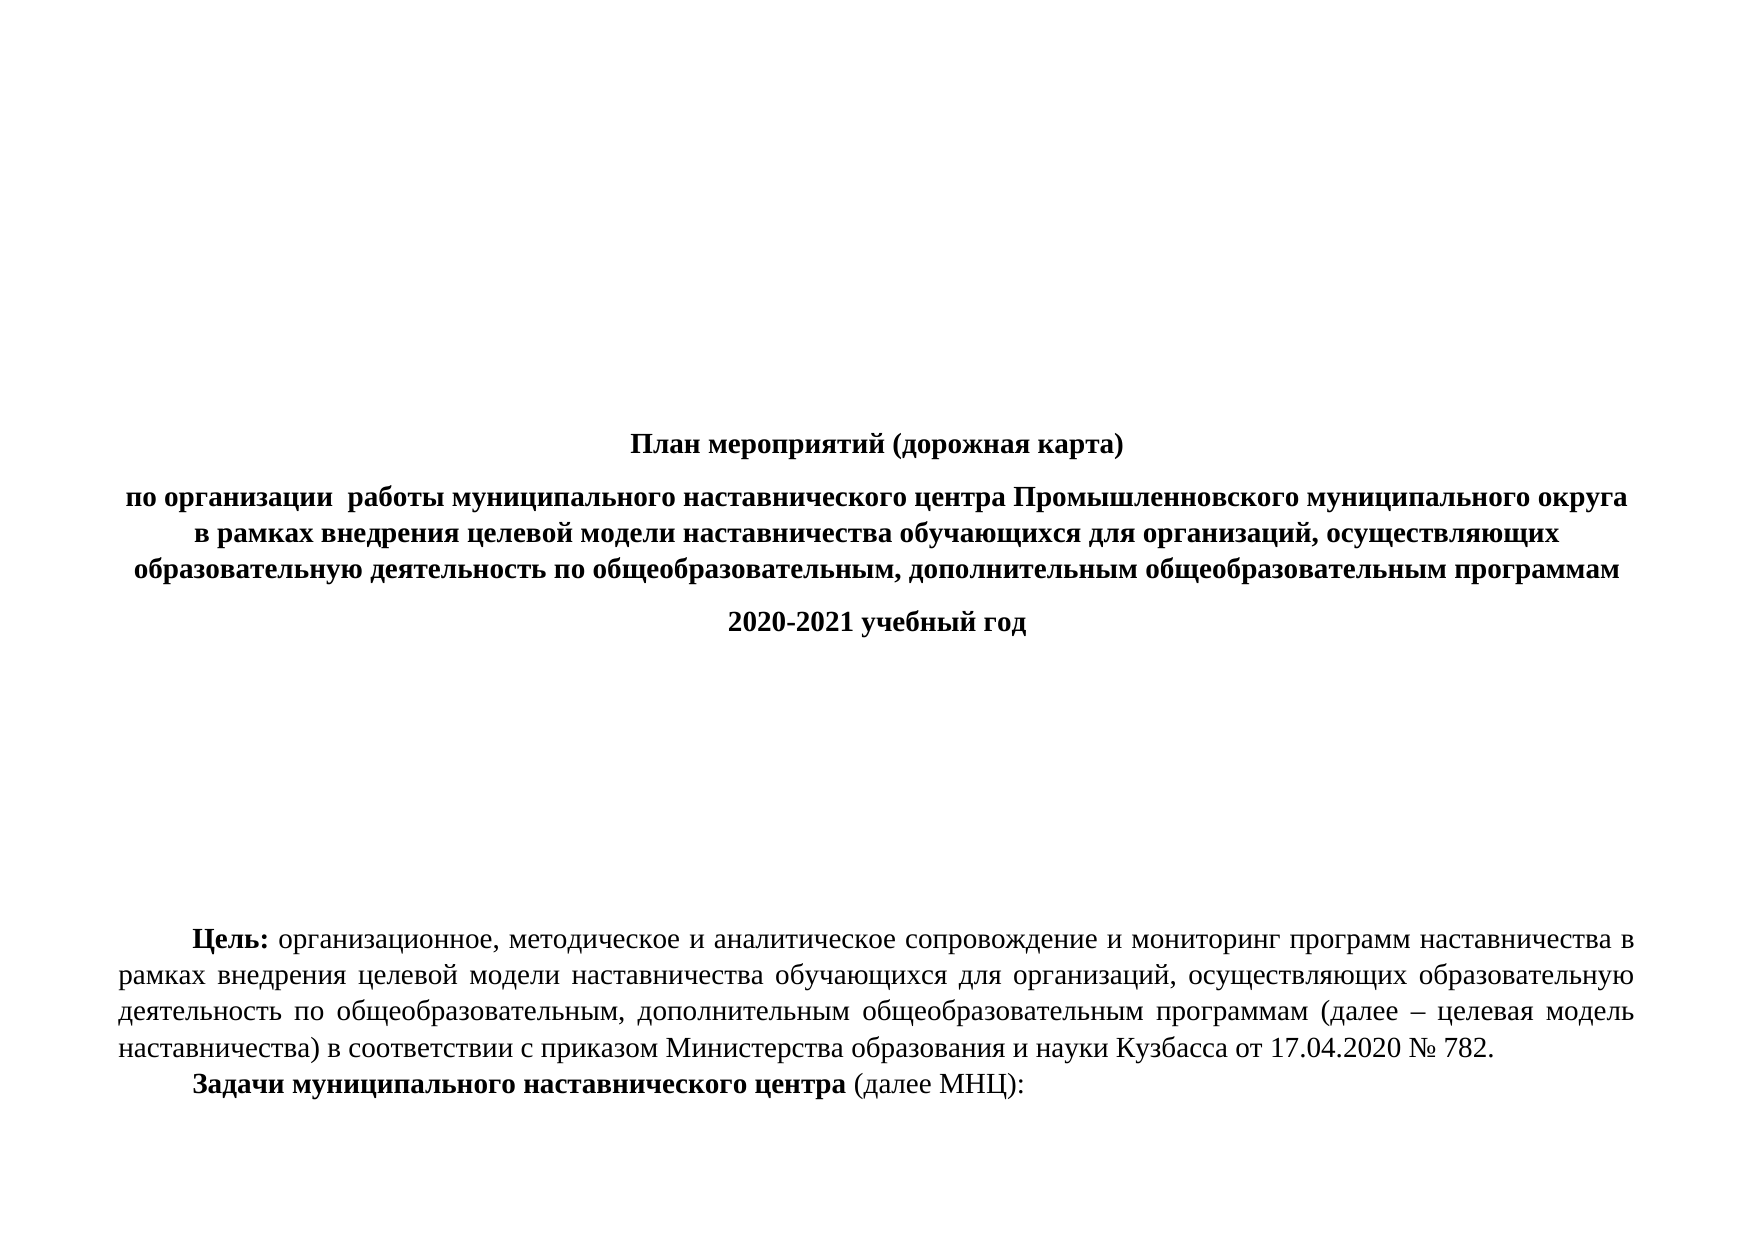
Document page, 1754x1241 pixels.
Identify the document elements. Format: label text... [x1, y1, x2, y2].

text План мероприятий (дорожная карта) [118, 426, 1636, 460]
text Задачи муниципального наставнического центра (далее МНЦ): [118, 1066, 1636, 1099]
text 2020-2021 учебный год [118, 604, 1636, 638]
text Цель: организационное, методическое и аналитическое сопровождение и мониторинг программ наставничества в рамках внедрения целевой модели наставничества обучающихся для организаций, осуществляющих образовательную деятельность по общеобразовательным, дополнительным общеобразовательным программам (далее – целевая модель наставничества) в соответствии с приказом Министерства образования и науки Кузбасса от 17.04.2020 № 782. [118, 921, 1636, 1063]
text по организации работы муниципального наставнического центра Промышленновского муниципального округа в рамках внедрения целевой модели наставничества обучающихся для организаций, осуществляющих образовательную деятельность по общеобразовательным, дополнительным общеобразовательным программам [118, 479, 1636, 585]
